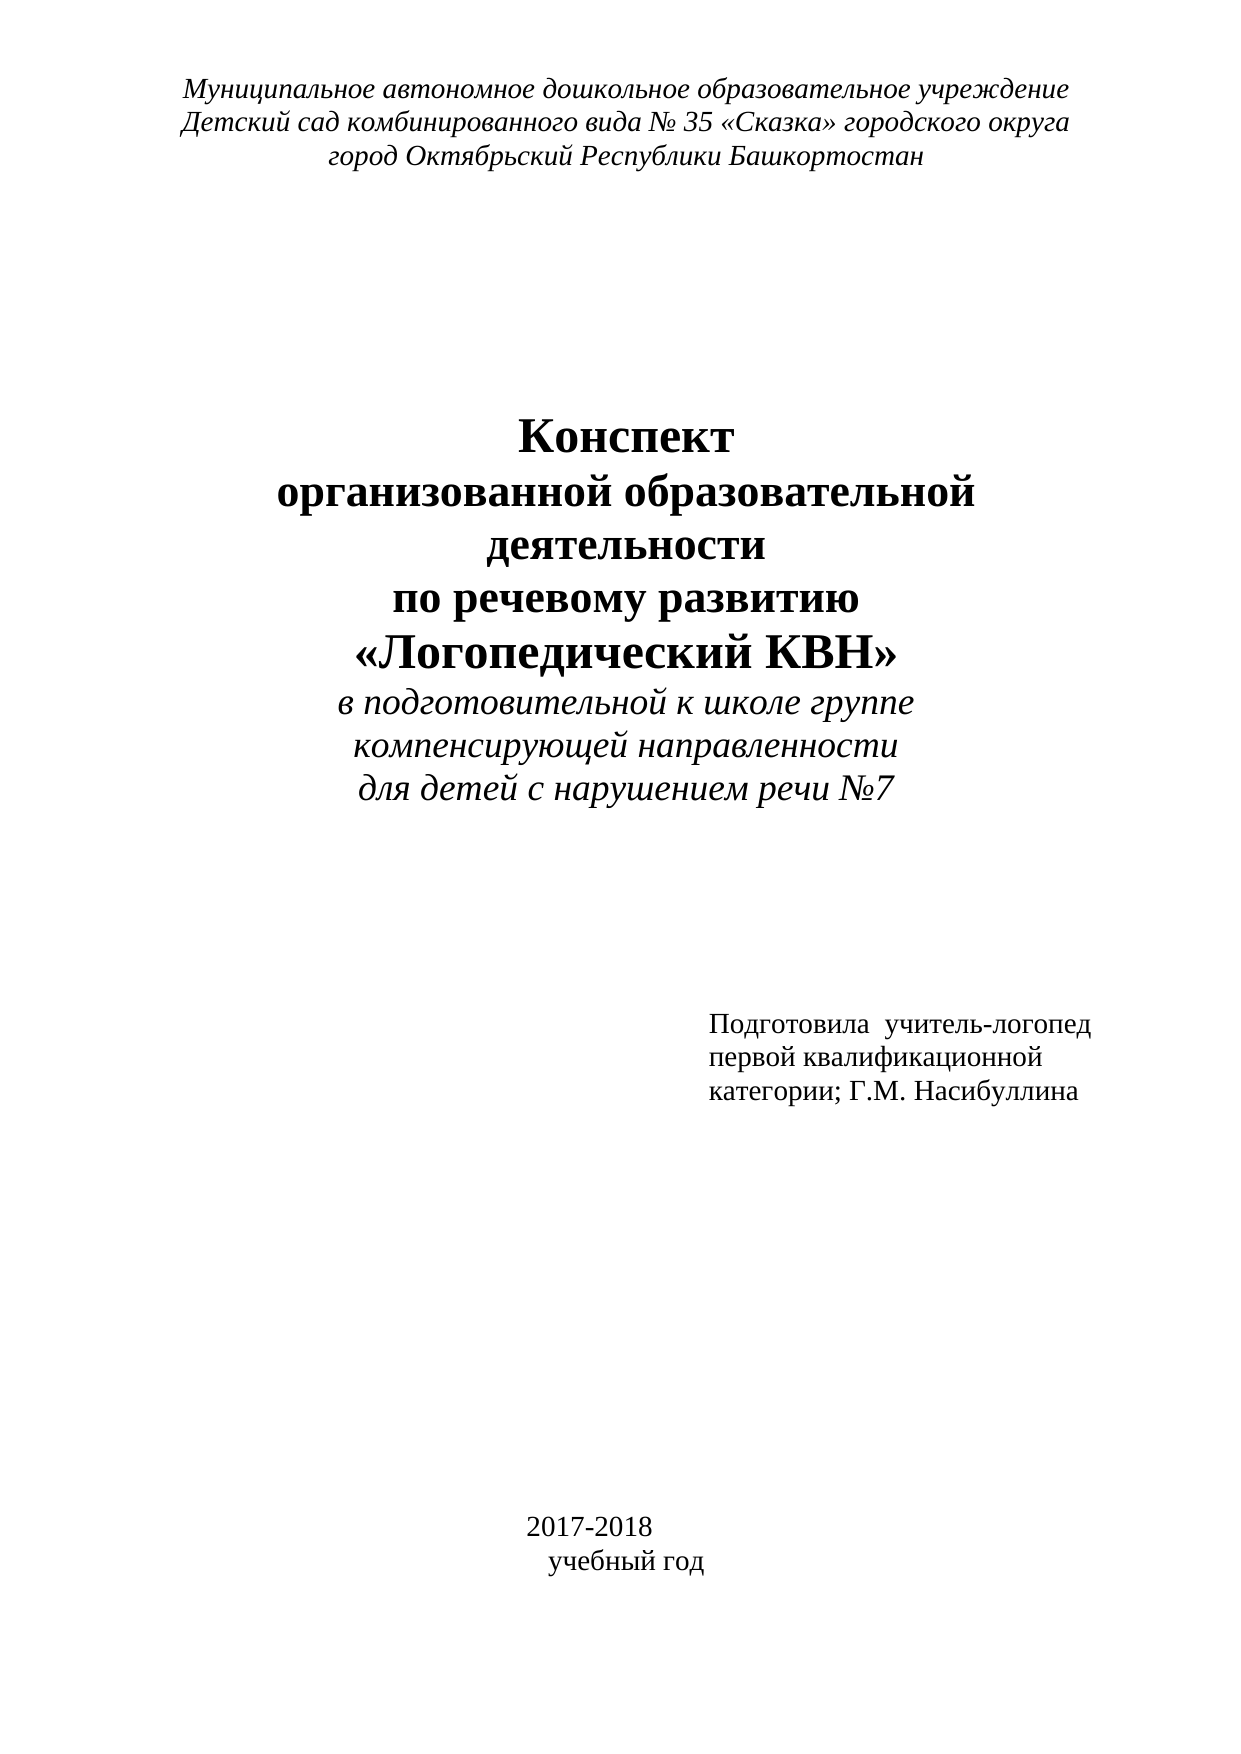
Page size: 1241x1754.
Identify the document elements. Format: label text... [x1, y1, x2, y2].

text организованной образовательной [89, 464, 1163, 516]
text компенсирующей направленности [89, 722, 1163, 766]
text Подготовила учитель-логопед [89, 1006, 1163, 1039]
text для детей с нарушением речи №7 [89, 766, 1163, 809]
text Муниципальное автономное дошкольное образовательное учреждение [89, 71, 1163, 104]
text «Логопедический КВН» [89, 622, 1163, 679]
text деятельности [89, 516, 1163, 569]
text Конспект [89, 406, 1163, 464]
text по речевому развитию [89, 569, 1163, 622]
text 2017-2018 [89, 1509, 1163, 1543]
text учебный год [89, 1543, 1163, 1576]
text первой квалификационной [89, 1039, 1163, 1073]
text Детский сад комбинированного вида № 35 «Сказка» городского округа [89, 104, 1163, 138]
text в подготовительной к школе группе [89, 679, 1163, 722]
text категории; Г.М. Насибуллина [89, 1073, 1163, 1107]
text город Октябрьский Республики Башкортостан [89, 138, 1163, 171]
